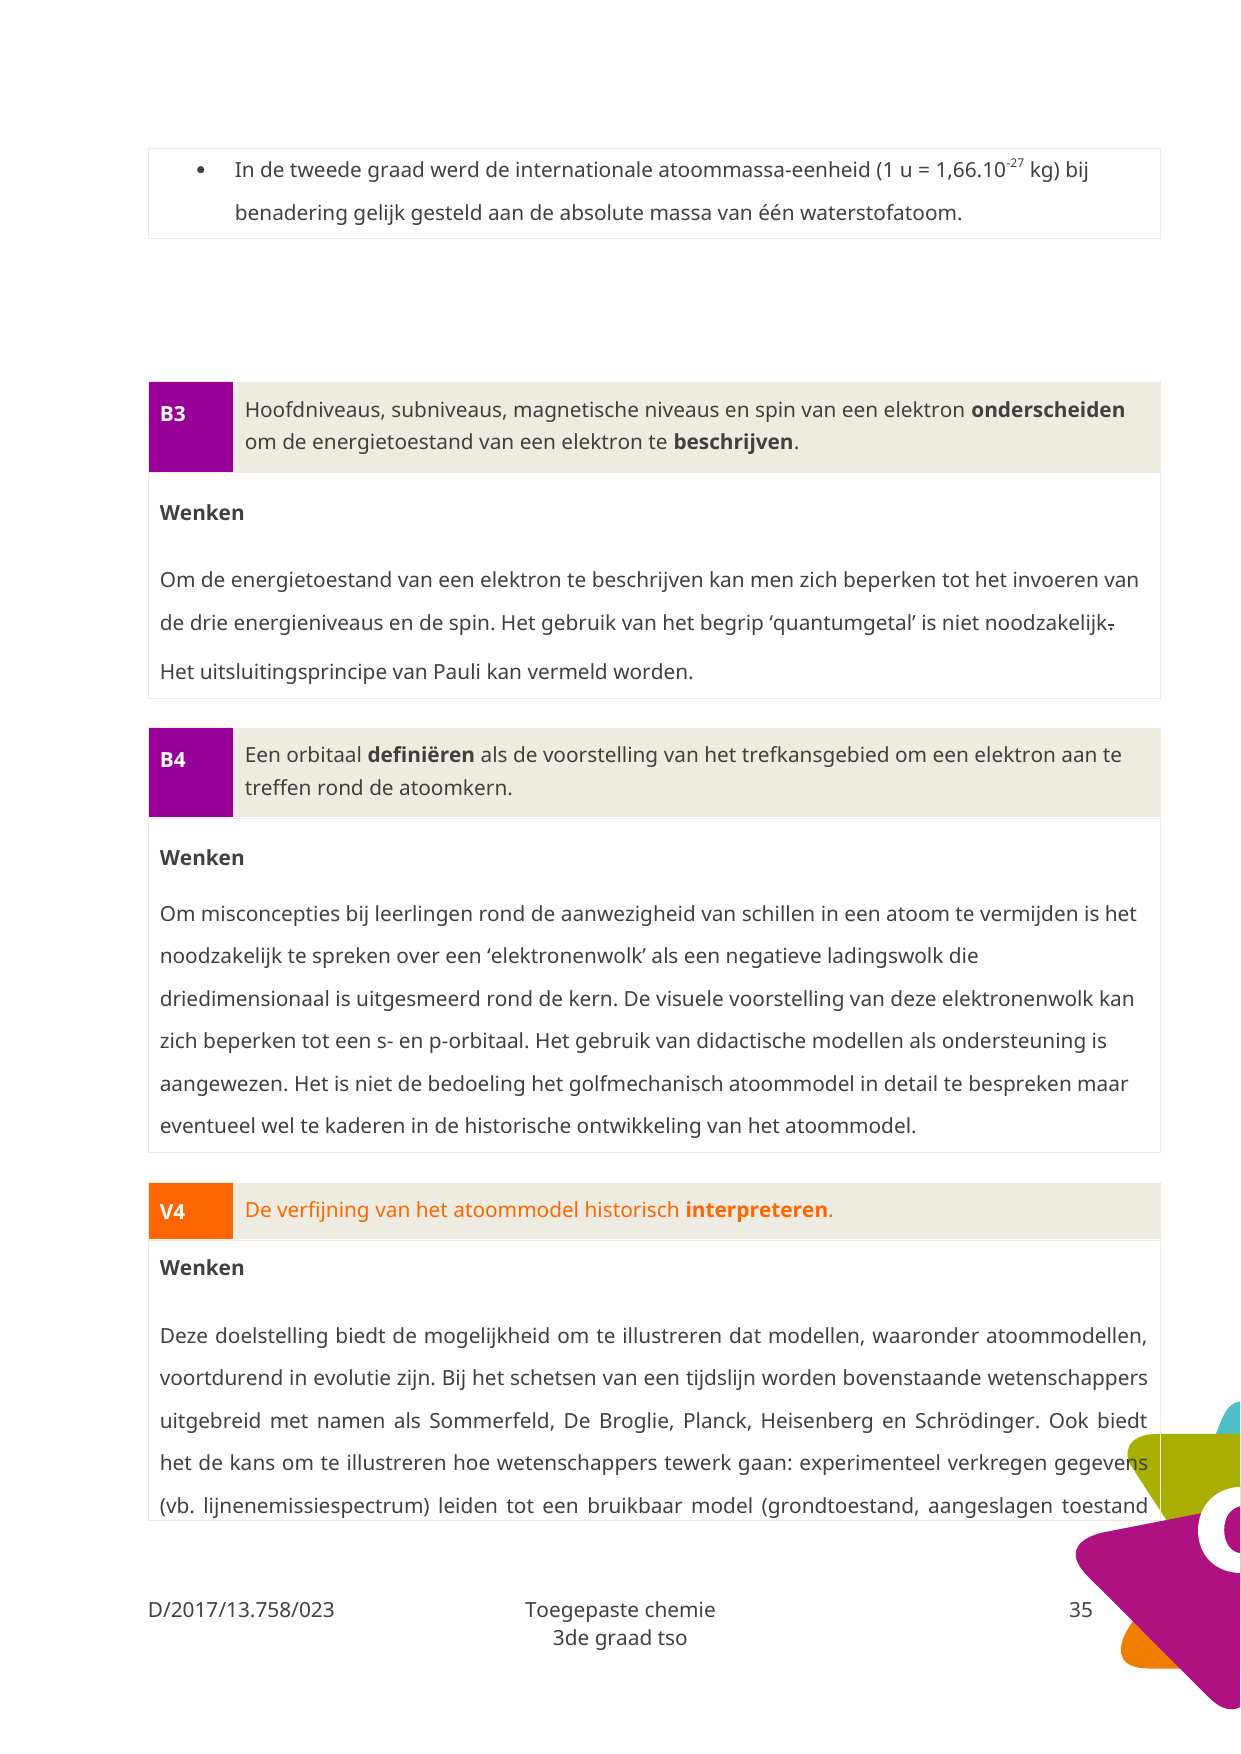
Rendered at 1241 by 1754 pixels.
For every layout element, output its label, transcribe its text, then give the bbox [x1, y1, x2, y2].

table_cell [149, 149, 1160, 238]
table_header De verfijning van het atoommodel historisch interpreteren. [234, 1183, 1160, 1239]
table_header [149, 382, 233, 472]
table_cell Wenken Om misconcepties bij leerlingen rond de aanwezigheid van schillen in een atoom te vermijden is het noodzakelijk te spreken over een ‘elektronenwolk’ als een negatieve ladingswolk die driedimensionaal is uitgesmeerd rond de kern. De visuele voorstelling van deze elektronenwolk kan zich beperken tot een s- en p-orbitaal. Het gebruik van didactische modellen als ondersteuning is aangewezen. Het is niet de bedoeling het golfmechanisch atoommodel in detail te bespreken maar eventueel wel te kaderen in de historische ontwikkeling van het atoommodel. [149, 819, 1160, 1152]
table_header Een orbitaal definiëren als de voorstelling van het trefkansgebied om een elektron aan te treffen rond de atoomkern. [234, 728, 1160, 817]
table_cell Wenken Om de energietoestand van een elektron te beschrijven kan men zich beperken tot het invoeren van de drie energieniveaus en de spin. Het gebruik van het begrip ‘quantumgetal’ is niet noodzakelijk. Het uitsluitingsprincipe van Pauli kan vermeld worden. [149, 473, 1160, 697]
table_header [149, 728, 233, 817]
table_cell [149, 1241, 1160, 1519]
table_header Hoofdniveaus, subniveaus, magnetische niveaus en spin van een elektron onderscheiden om de energietoestand van een elektron te beschrijven. [234, 382, 1160, 472]
table_header V4 [149, 1183, 233, 1239]
